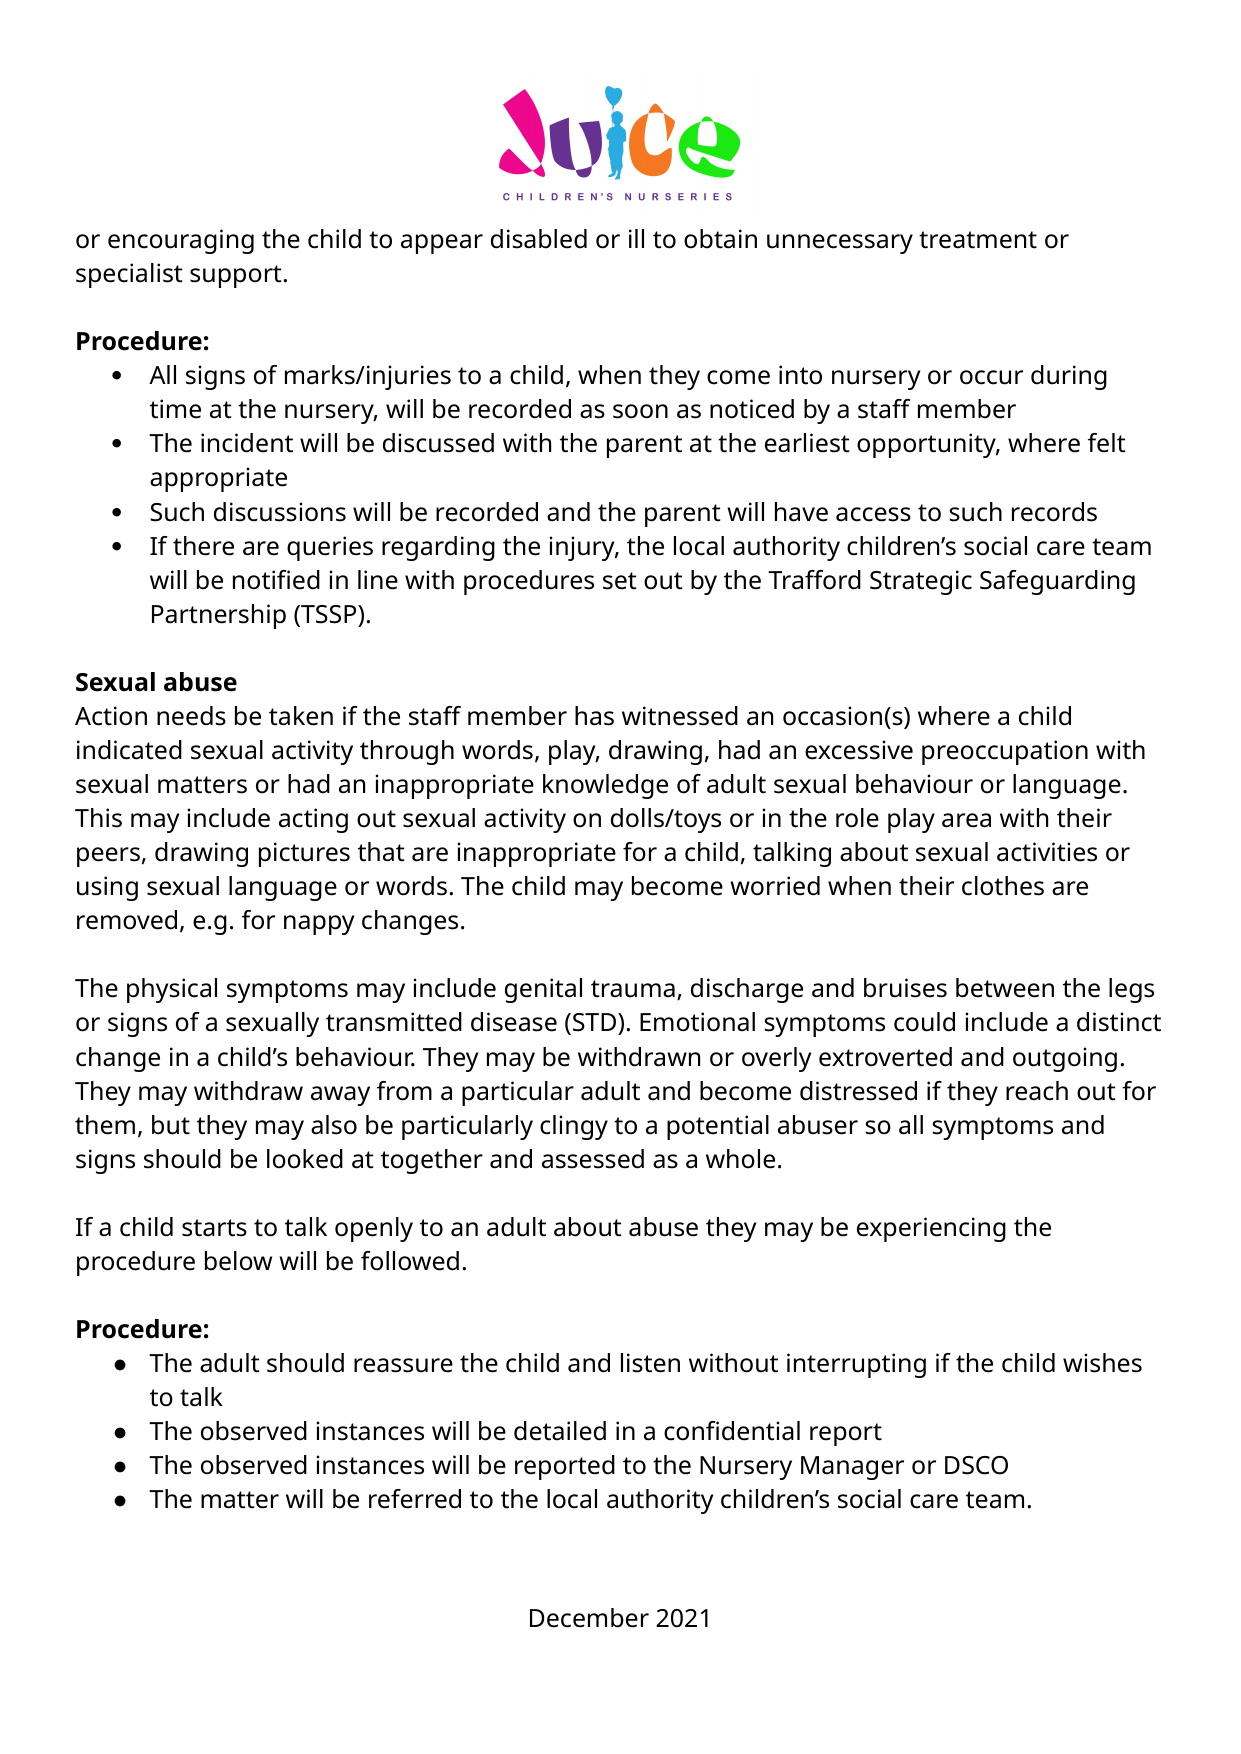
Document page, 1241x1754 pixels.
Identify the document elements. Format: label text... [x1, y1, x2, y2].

list The observed instances will be detailed in a confidential report [112, 1414, 1165, 1448]
list The observed instances will be reported to the Nursery Manager or DSCO [112, 1448, 1165, 1482]
text Procedure: [75, 324, 1165, 358]
text Sexual abuse [75, 664, 1165, 698]
text If a child starts to talk openly to an adult about abuse they may be experiencing the procedure below will be followed. [75, 1209, 1165, 1278]
list All signs of marks/injuries to a child, when they come into nursery or occur during time at the nursery, will be recorded as soon as noticed by a staff member [112, 358, 1165, 426]
list The adult should reassure the child and listen without interrupting if the child wishes to talk [112, 1346, 1165, 1414]
picture [480, 73, 760, 222]
text Procedure: [75, 1312, 1165, 1346]
text The physical symptoms may include genital trauma, discharge and bruises between the legs or signs of a sexually transmitted disease (STD). Emotional symptoms could include a distinct change in a child’s behaviour. They may be withdrawn or overly extroverted and outgoing. They may withdraw away from a particular adult and become distressed if they reach out for them, but they may also be particularly clingy to a potential abuser so all symptoms and signs should be looked at together and assessed as a whole. [75, 971, 1165, 1175]
list Such discussions will be recorded and the parent will have access to such records [112, 494, 1165, 528]
text Action needs be taken if the staff member has witnessed an occasion(s) where a child indicated sexual activity through words, play, drawing, had an excessive preoccupation with sexual matters or had an inappropriate knowledge of adult sexual behaviour or language. This may include acting out sexual activity on dolls/toys or in the role play area with their peers, drawing pictures that are inappropriate for a child, talking about sexual activities or using sexual language or words. The child may become worried when their clothes are removed, e.g. for nappy changes. [75, 698, 1165, 937]
list The incident will be discussed with the parent at the earliest opportunity, where felt appropriate [112, 426, 1165, 494]
list The matter will be referred to the local authority children’s social care team. [112, 1482, 1165, 1516]
list If there are queries regarding the injury, the local authority children’s social care team will be notified in line with procedures set out by the Trafford Strategic Safeguarding Partnership (TSSP). [112, 528, 1165, 630]
